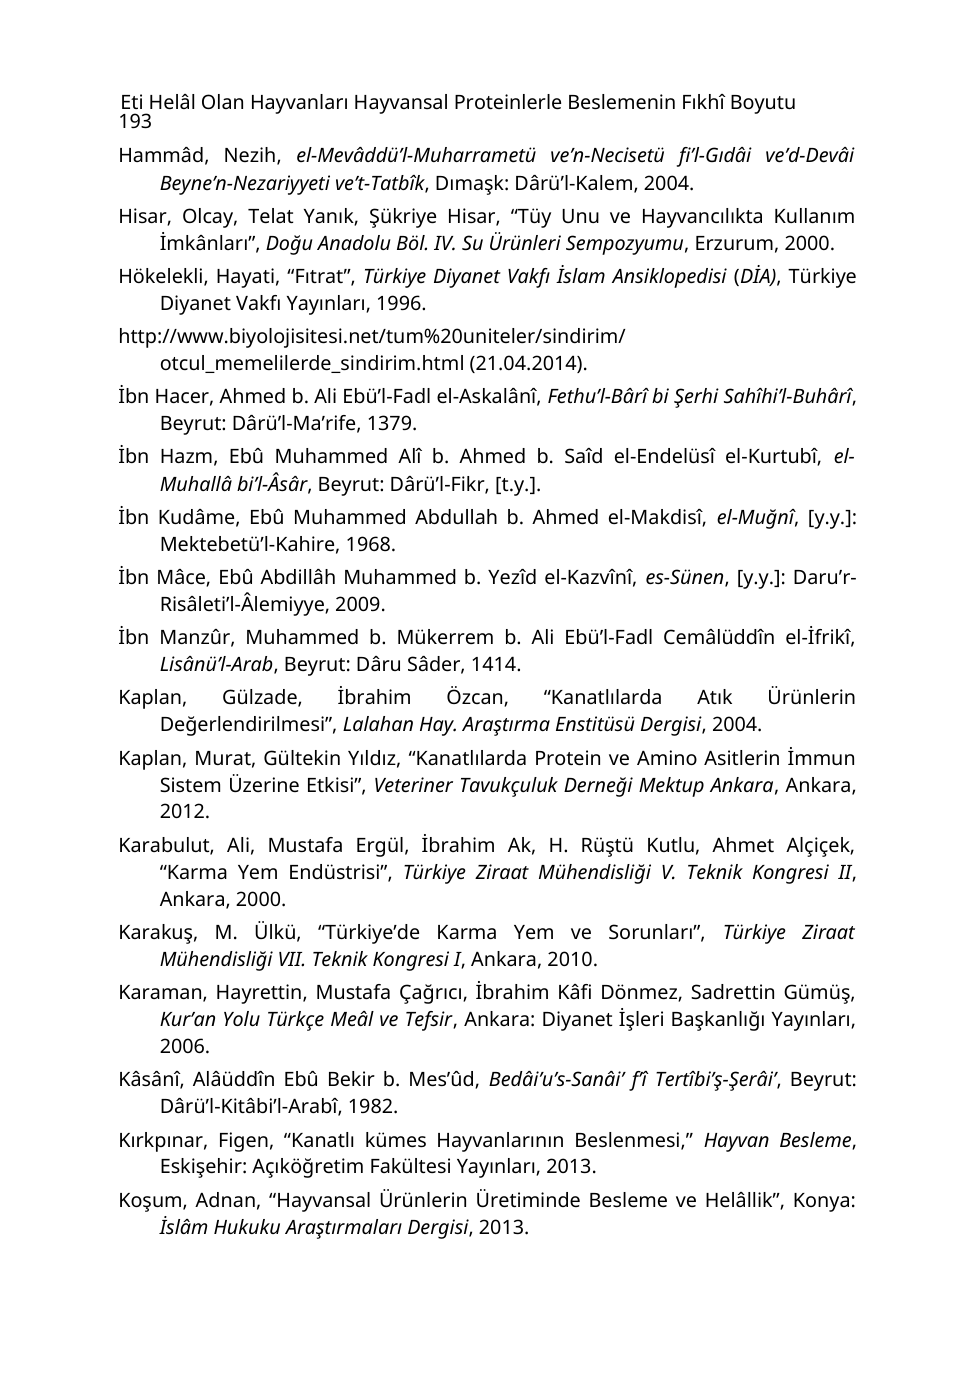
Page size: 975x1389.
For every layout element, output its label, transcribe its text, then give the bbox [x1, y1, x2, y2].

text http://www.biyolojisitesi.net/tum%20uniteler/sindirim/otcul_memelilerde_sindirim.html (21.04.2014). [118, 322, 857, 376]
text Karaman, Hayrettin, Mustafa Çağrıcı, İbrahim Kâfi Dönmez, Sadrettin Gümüş, Kur’an Yolu Türkçe Meâl ve Tefsir, Ankara: Diyanet İşleri Başkanlığı Yayınları, 2006. [118, 978, 857, 1059]
text Koşum, Adnan, “Hayvansal Ürünlerin Üretiminde Besleme ve Helâllik”, Konya: İslâm Hukuku Araştırmaları Dergisi, 2013. [118, 1186, 857, 1240]
text Karabulut, Ali, Mustafa Ergül, İbrahim Ak, H. Rüştü Kutlu, Ahmet Alçiçek, “Karma Yem Endüstrisi”, Türkiye Ziraat Mühendisliği V. Teknik Kongresi II, Ankara, 2000. [118, 831, 857, 912]
text Hisar, Olcay, Telat Yanık, Şükriye Hisar, “Tüy Unu ve Hayvancılıkta Kullanım İmkânları”, Doğu Anadolu Böl. IV. Su Ürünleri Sempozyumu, Erzurum, 2000. [118, 202, 857, 256]
text İbn Hacer, Ahmed b. Ali Ebü’l-Fadl el-Askalânî, Fethu’l-Bârî bi Şerhi Sahîhi’l-Buhârî, Beyrut: Dârü’l-Ma’rife, 1379. [118, 383, 857, 437]
text Kaplan, Gülzade, İbrahim Özcan, “Kanatlılarda Atık Ürünlerin Değerlendirilmesi”, Lalahan Hay. Araştırma Enstitüsü Dergisi, 2004. [118, 684, 857, 738]
text Hökelekli, Hayati, “Fıtrat”, Türkiye Diyanet Vakfı İslam Ansiklopedisi (DİA), Türkiye Diyanet Vakfı Yayınları, 1996. [118, 262, 857, 316]
text Hammâd, Nezih, el-Mevâddü’l-Muharrametü ve’n-Necisetü fi’l-Gıdâi ve’d-Devâi Beyne’n-Nezariyyeti ve’t-Tatbîk, Dımaşk: Dârü’l-Kalem, 2004. [118, 142, 857, 196]
text İbn Manzûr, Muhammed b. Mükerrem b. Ali Ebü’l-Fadl Cemâlüddîn el-İfrikî, Lisânü’l-Arab, Beyrut: Dâru Sâder, 1414. [118, 623, 857, 677]
text Karakuş, M. Ülkü, “Türkiye’de Karma Yem ve Sorunları”, Türkiye Ziraat Mühendisliği VII. Teknik Kongresi I, Ankara, 2010. [118, 918, 857, 972]
text İbn Mâce, Ebû Abdillâh Muhammed b. Yezîd el-Kazvînî, es-Sünen, [y.y.]: Daru’r-Risâleti’l-Âlemiyye, 2009. [118, 563, 857, 617]
text Kaplan, Murat, Gültekin Yıldız, “Kanatlılarda Protein ve Amino Asitlerin İmmun Sistem Üzerine Etkisi”, Veteriner Tavukçuluk Derneği Mektup Ankara, Ankara, 2012. [118, 744, 857, 825]
text İbn Kudâme, Ebû Muhammed Abdullah b. Ahmed el-Makdisî, el-Muğnî, [y.y.]: Mektebetü’l-Kahire, 1968. [118, 503, 857, 557]
text Kâsânî, Alâüddîn Ebû Bekir b. Mes’ûd, Bedâi’u’s-Sanâi’ f’î Tertîbi’ş-Şerâi’, Beyrut: Dârü’l-Kitâbi’l-Arabî, 1982. [118, 1066, 857, 1119]
text İbn Hazm, Ebû Muhammed Alî b. Ahmed b. Saîd el-Endelüsî el-Kurtubî, el-Muhallâ bi’l-Âsâr, Beyrut: Dârü’l-Fikr, [t.y.]. [118, 443, 857, 497]
text Kırkpınar, Figen, “Kanatlı kümes Hayvanlarının Beslenmesi,” Hayvan Besleme, Eskişehir: Açıköğretim Fakültesi Yayınları, 2013. [118, 1126, 857, 1180]
